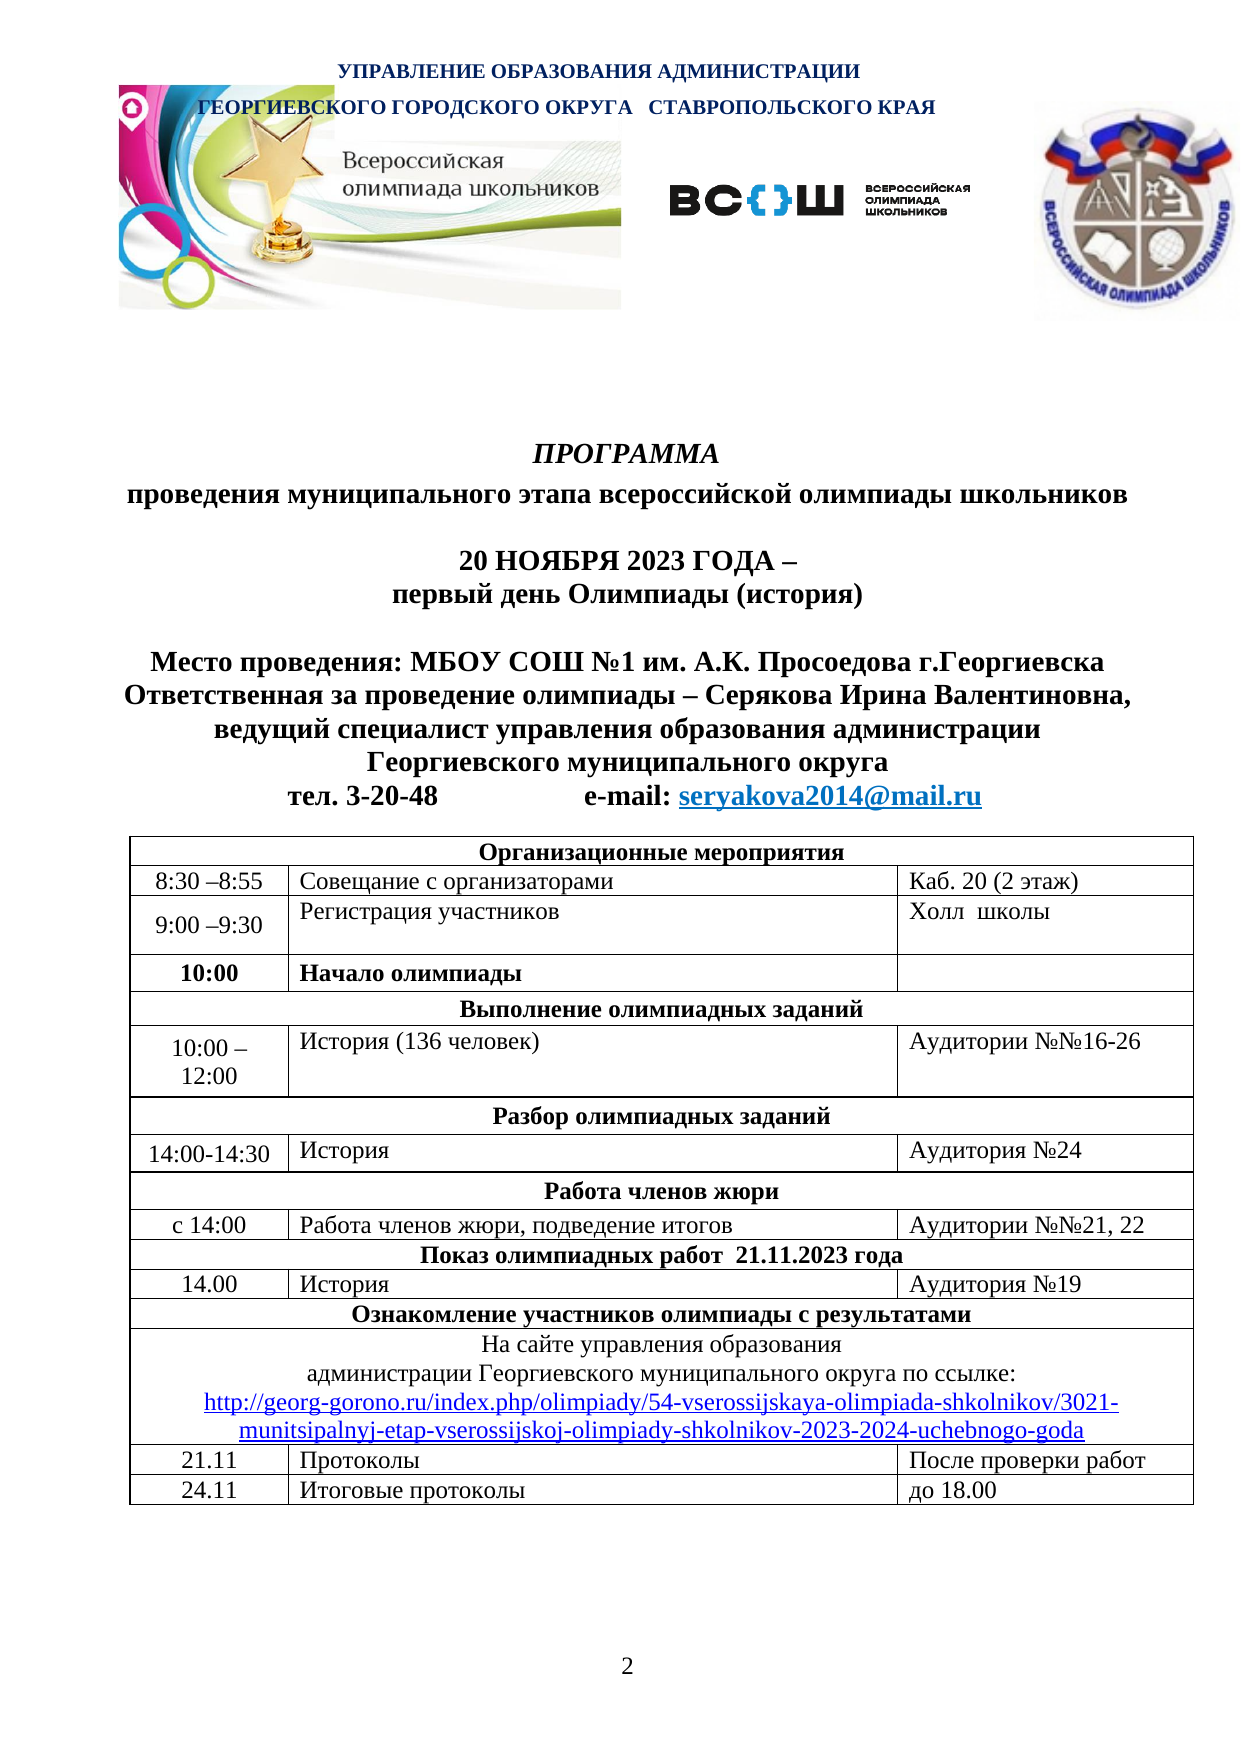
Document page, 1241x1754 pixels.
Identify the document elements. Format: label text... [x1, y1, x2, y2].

table_cell 14:00-14:30 [131, 1135, 288, 1171]
table_cell Работа членов жюри, подведение итогов [289, 1210, 897, 1239]
table_cell После проверки работ [898, 1445, 1193, 1474]
table_cell Показ олимпиадных работ 21.11.2023 года [131, 1240, 1193, 1268]
table_cell Регистрация участников [289, 896, 897, 954]
table_header Организационные мероприятия [131, 837, 1193, 865]
table_cell Аудитория №24 [898, 1135, 1193, 1171]
table_cell Ознакомление участников олимпиады с результатами [131, 1299, 1193, 1328]
text тел. 3-20-48 e-mail: seryakova2014@mail.ru [118, 778, 1137, 811]
table_cell 8:30 –8:55 [131, 866, 288, 895]
table_cell Аудитории №№16-26 [898, 1026, 1193, 1096]
table_cell 9:00 –9:30 [131, 896, 288, 954]
table_cell История [289, 1135, 897, 1171]
table_cell История [289, 1270, 897, 1298]
picture [118, 84, 622, 95]
table_cell Холл школы [898, 896, 1193, 954]
table_cell Выполнение олимпиадных заданий [131, 992, 1193, 1025]
table_cell Разбор олимпиадных заданий [131, 1098, 1193, 1134]
text УПРАВЛЕНИЕ ОБРАЗОВАНИЯ АДМИНИСТРАЦИИ [118, 59, 1137, 83]
subtitle ПРОГРАММА [118, 436, 1137, 470]
table_cell с 14:00 [131, 1210, 288, 1239]
text Место проведения: МБОУ СОШ №1 им. А.К. Просоедова г.Георгиевска [118, 644, 1137, 677]
table_cell Каб. 20 (2 этаж) [898, 866, 1193, 895]
table_cell Аудитория №19 [898, 1270, 1193, 1298]
table_cell Начало олимпиады [289, 955, 897, 991]
table_cell до 18.00 [898, 1475, 1193, 1504]
table_cell Совещание с организаторами [289, 866, 897, 895]
picture [118, 119, 1016, 310]
table_cell 21.11 [131, 1445, 288, 1474]
table_cell 10:00 [131, 955, 288, 991]
table_cell 24.11 [131, 1475, 288, 1504]
table_cell [898, 955, 1193, 991]
text ГЕОРГИЕВСКОГО ГОРОДСКОГО ОКРУГА СТАВРОПОЛЬСКОГО КРАЯ [118, 95, 1137, 119]
table_cell Аудитории №№21, 22 [898, 1210, 1193, 1239]
text Ответственная за проведение олимпиады – Серякова Ирина Валентиновна, ведущий специалист управления образования администрации Георгиевского муниципального округа [118, 677, 1137, 778]
table_cell На сайте управления образования администрации Георгиевского муниципального округа по ссылке: http://georg-gorono.ru/index.php/olimpiady/54-vserossijskaya-olimpiada-shkolnikov/3021-munitsipalnyj-etap-vserossijskoj-olimpiady-shkolnikov-2023-2024-uchebnogo-goda [131, 1329, 1193, 1444]
text проведения муниципального этапа всероссийской олимпиады школьников [118, 476, 1137, 509]
table_cell Работа членов жюри [131, 1173, 1193, 1209]
text первый день Олимпиады (история) [118, 577, 1137, 610]
table_cell Итоговые протоколы [289, 1475, 897, 1504]
table_cell История (136 человек) [289, 1026, 897, 1096]
text 20 ноября 2023 года – [118, 543, 1137, 577]
table_cell Протоколы [289, 1445, 897, 1474]
table_cell 10:00 – 12:00 [131, 1026, 288, 1096]
picture [1033, 101, 1241, 321]
table_cell 14.00 [131, 1270, 288, 1298]
